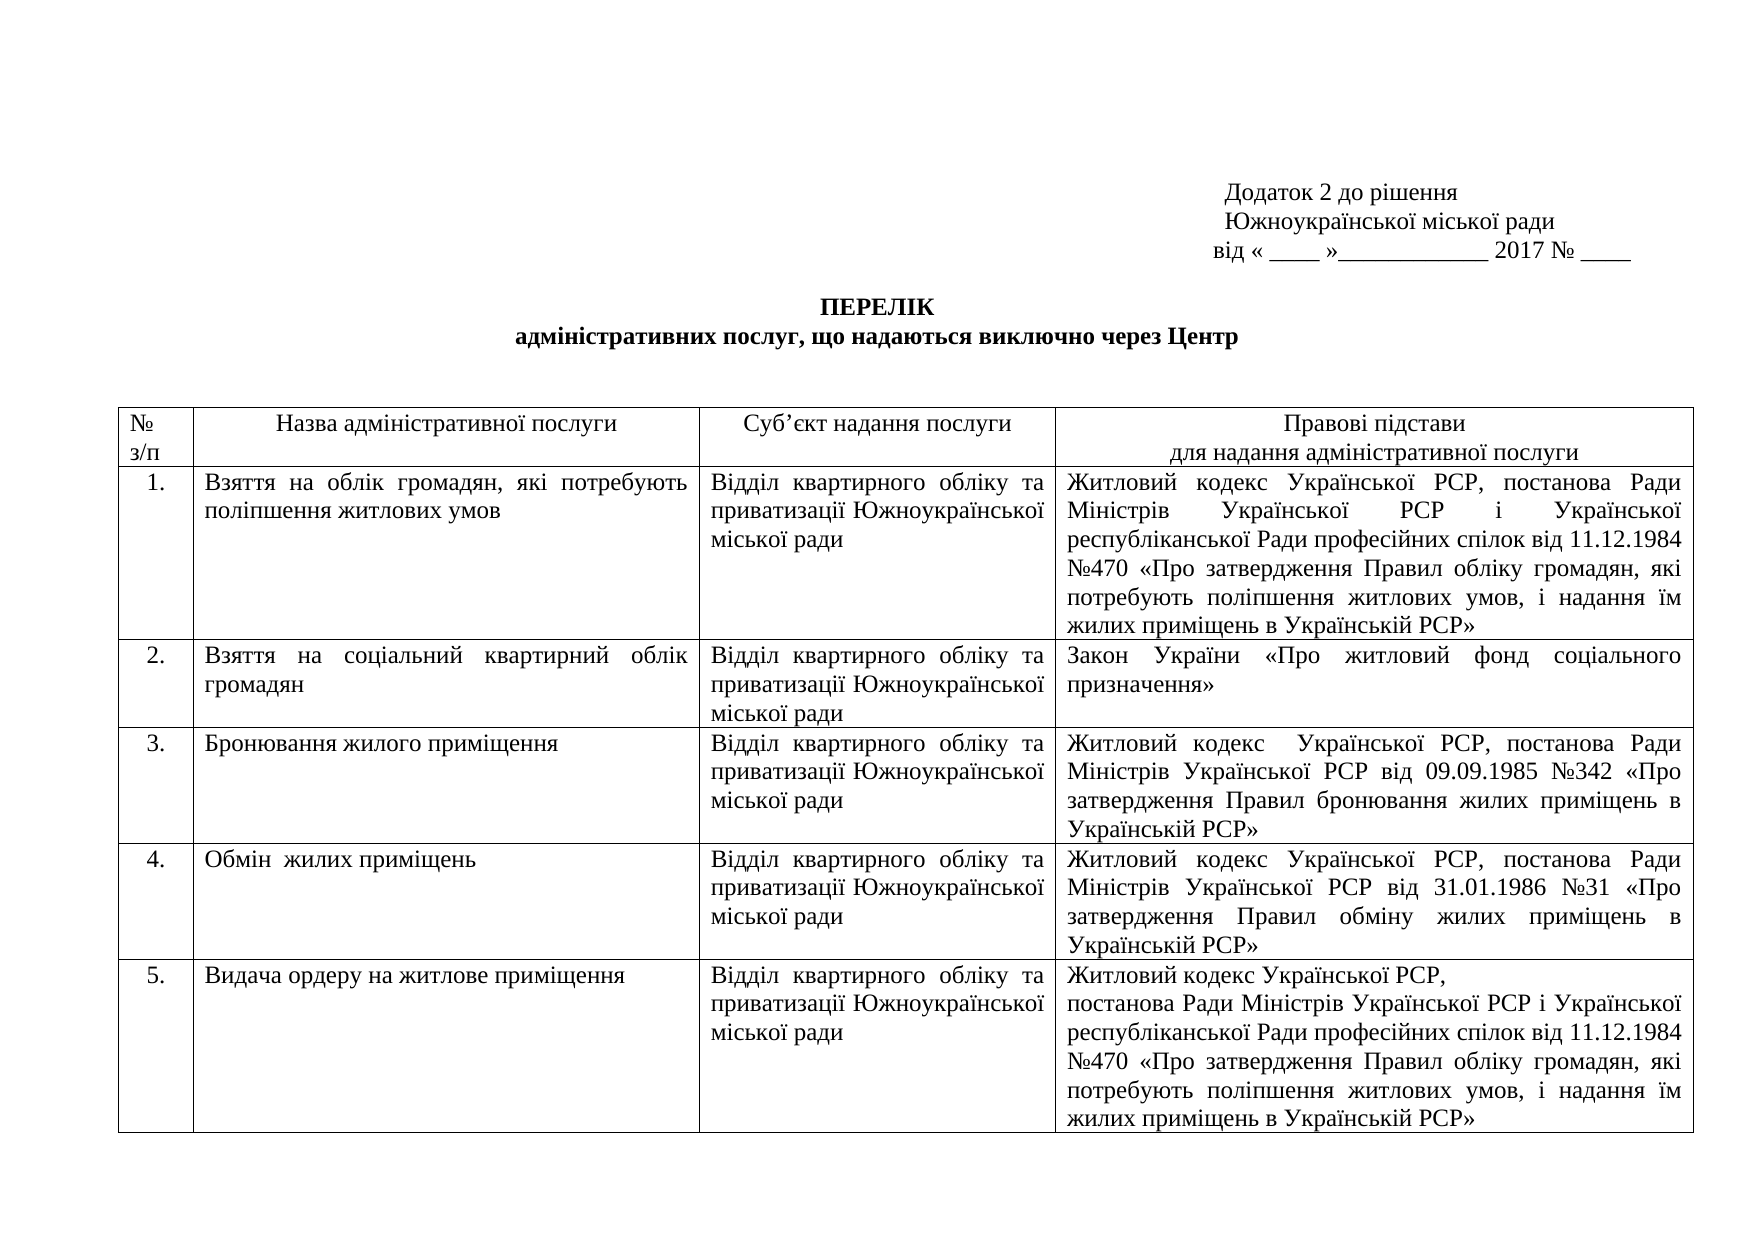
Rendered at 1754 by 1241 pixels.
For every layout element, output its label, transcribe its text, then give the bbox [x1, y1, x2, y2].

table_cell 4. [119, 844, 193, 959]
table_cell Взяття на облік громадян, які потребують поліпшення житлових умов [194, 467, 699, 639]
table_cell 2. [119, 640, 193, 727]
table_cell Житловий кодекс Української РСР, постанова Ради Міністрів Української РСР від 09.09.1985 №342 «Про затвердження Правил бронювання жилих приміщень в Українській РСР» [1056, 728, 1693, 843]
text ПЕРЕЛІК [118, 292, 1636, 321]
table_cell Відділ квартирного обліку та приватизації Южноукраїнської міської ради [700, 728, 1055, 843]
table_cell 1. [119, 467, 193, 639]
table_header Правові підстави для надання адміністративної послуги [1056, 408, 1693, 466]
table_header № з/п [119, 408, 193, 466]
table_cell 3. [119, 728, 193, 843]
table_cell Відділ квартирного обліку та приватизації Южноукраїнської міської ради [700, 844, 1055, 959]
text Додаток 2 до рішення [1224, 177, 1636, 206]
text Южноукраїнської міської ради [1151, 206, 1636, 235]
table_cell Видача ордеру на житлове приміщення [194, 960, 699, 1132]
text від « ____ »____________ 2017 № ____ [856, 235, 1636, 263]
table_cell Закон України «Про житловий фонд соціального призначення» [1056, 640, 1693, 727]
table_cell Обмін жилих приміщень [194, 844, 699, 959]
table_cell Бронювання жилого приміщення [194, 728, 699, 843]
table_cell Житловий кодекс Української РСР, постанова Ради Міністрів Української РСР і Української республіканської Ради професійних спілок від 11.12.1984 №470 «Про затвердження Правил обліку громадян, які потребують поліпшення житлових умов, і надання їм жилих приміщень в Українській РСР» [1056, 467, 1693, 639]
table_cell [700, 960, 1055, 1132]
text адміністративних послуг, що надаються виключно через Центр [118, 321, 1636, 350]
table_header Суб’єкт надання послуги [700, 408, 1055, 466]
table_cell Відділ квартирного обліку та приватизації Южноукраїнської міської ради [700, 467, 1055, 639]
table_header Назва адміністративної послуги [194, 408, 699, 466]
table_cell Взяття на соціальний квартирний облік громадян [194, 640, 699, 727]
table_cell Житловий кодекс Української РСР, постанова Ради Міністрів Української РСР від 31.01.1986 №31 «Про затвердження Правил обміну жилих приміщень в Українській РСР» [1056, 844, 1693, 959]
table_cell Відділ квартирного обліку та приватизації Южноукраїнської міської ради [700, 640, 1055, 727]
table_cell 5. [119, 960, 193, 1132]
table_cell Житловий кодекс Української РСР, постанова Ради Міністрів Української РСР і Української республіканської Ради професійних спілок від 11.12.1984 №470 «Про затвердження Правил обліку громадян, які потребують поліпшення житлових умов, і надання їм жилих приміщень в Українській РСР» [1056, 960, 1693, 1132]
